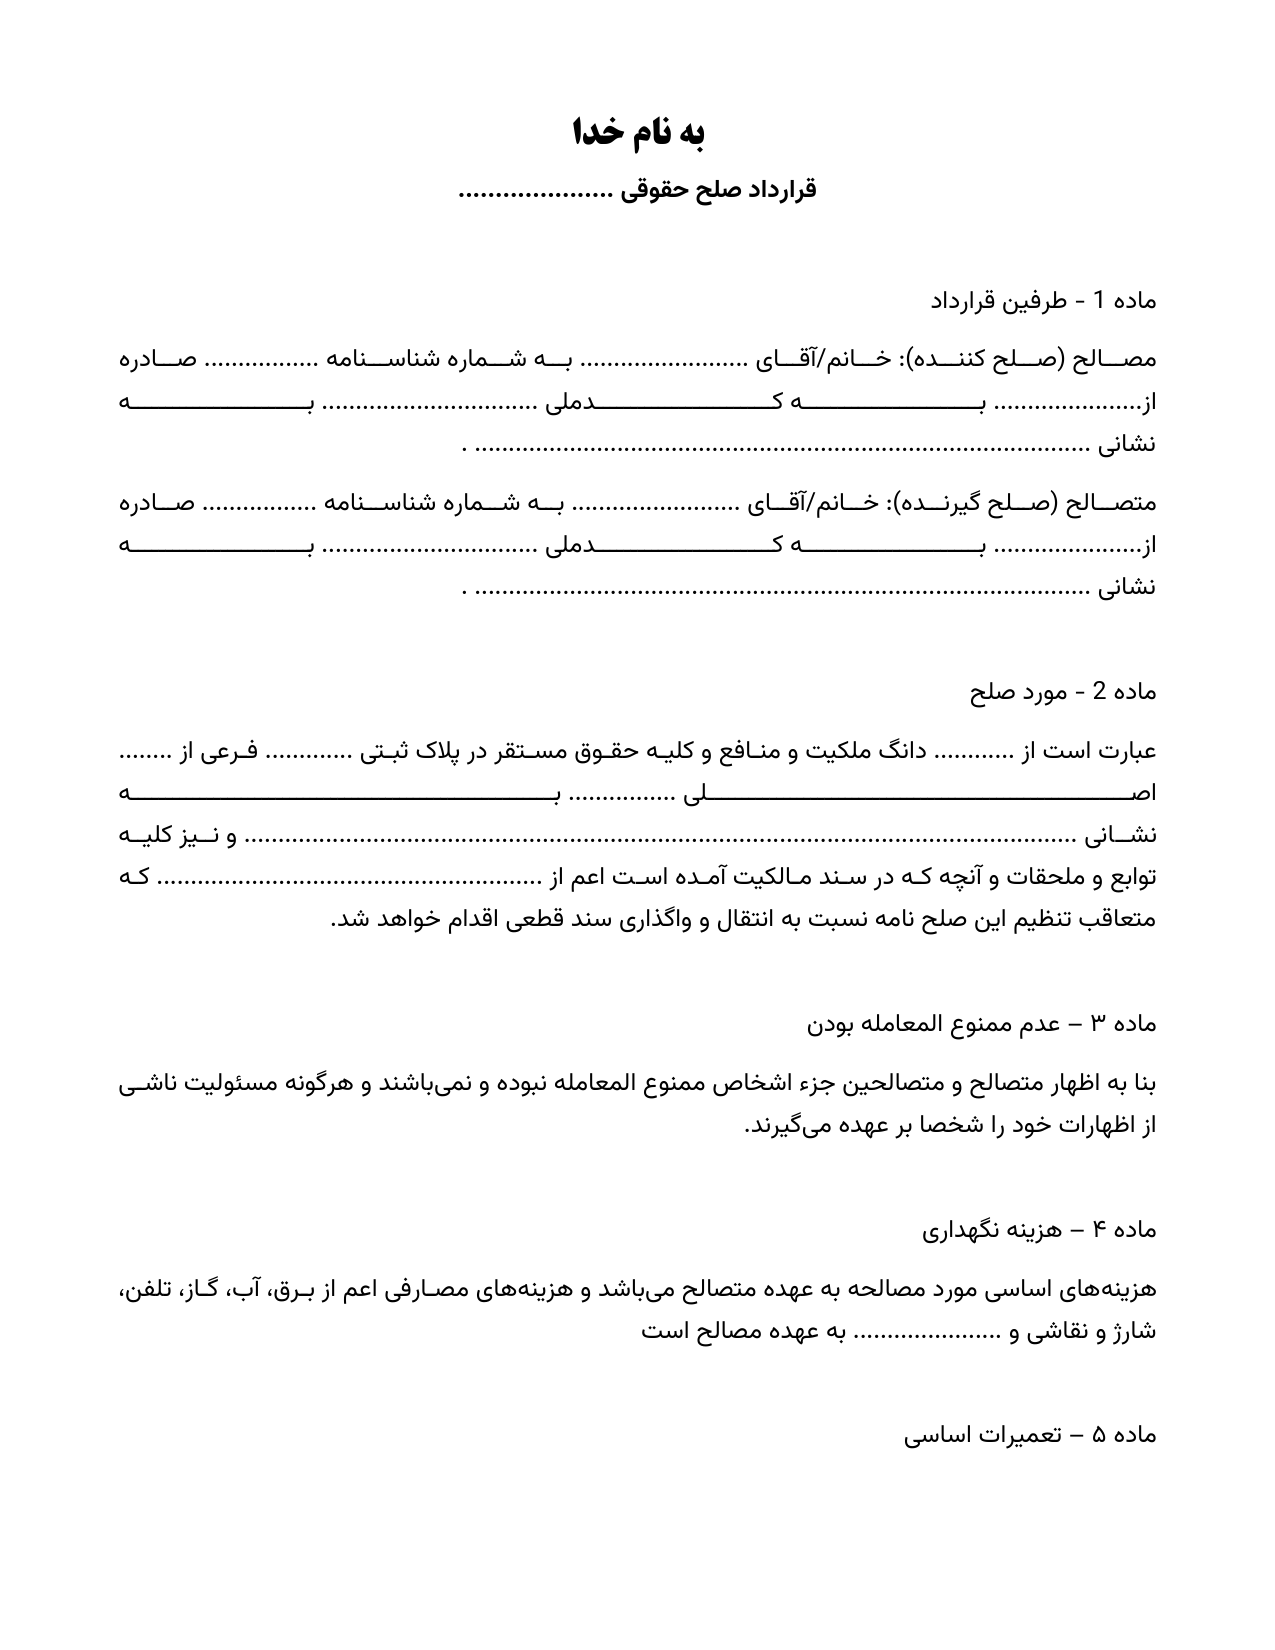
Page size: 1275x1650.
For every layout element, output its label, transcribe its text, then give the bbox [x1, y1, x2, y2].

text هزینه‌های اساسی مورد مصالحه به عهده متصالح می‌باشد و هزینه‌های مصارفی اعم از برق، آب، گاز، تلفن، شارژ و نقاشی و ...................... به عهده مصالح است [118, 1270, 1157, 1352]
text قرارداد صلح حقوقی ..................... [118, 172, 1157, 211]
text ماده ۳ – عدم ممنوع المعامله بودن [118, 1006, 1157, 1045]
text مصالح (صلح کننده): خانم/آقای ......................... به شماره شناسنامه ................. صادره از...................... به کدملی ................................ به نشانی ........................................................................................... . [118, 341, 1157, 465]
text ماده ۵ – تعمیرات اساسی [118, 1417, 1157, 1456]
text ماده 2 - مورد صلح [118, 673, 1157, 713]
text ماده ۴ – هزینه نگهداری [118, 1212, 1157, 1251]
text متصالح (صلح گیرنده): خانم/آقای ......................... به شماره شناسنامه ................. صادره از...................... به کدملی ................................ به نشانی ........................................................................................... . [118, 484, 1157, 608]
text ماده 1 - طرفین قرارداد [118, 282, 1157, 321]
text عبارت است از ............ دانگ ملکیت و منافع و کلیه حقوق مستقر در پلاک ثبتی ............. فرعی از ........ اصلی ................ به نشانی ........................................................................................................................... و نیز کلیه توابع و ملحقات و آنچه که در سند مالکیت آمده است اعم از ......................................................... که متعاقب تنظیم این صلح نامه نسبت به انتقال و واگذاری سند قطعی اقدام خواهد شد. [118, 732, 1157, 940]
text بنا به اظهار متصالح و متصالحین جزء اشخاص ممنوع المعامله نبوده و نمی‌باشند و هرگونه مسئولیت ناشی از اظهارات خود را شخصا بر عهده می‌گیرند. [118, 1065, 1157, 1146]
text به نام خدا [118, 118, 1157, 156]
